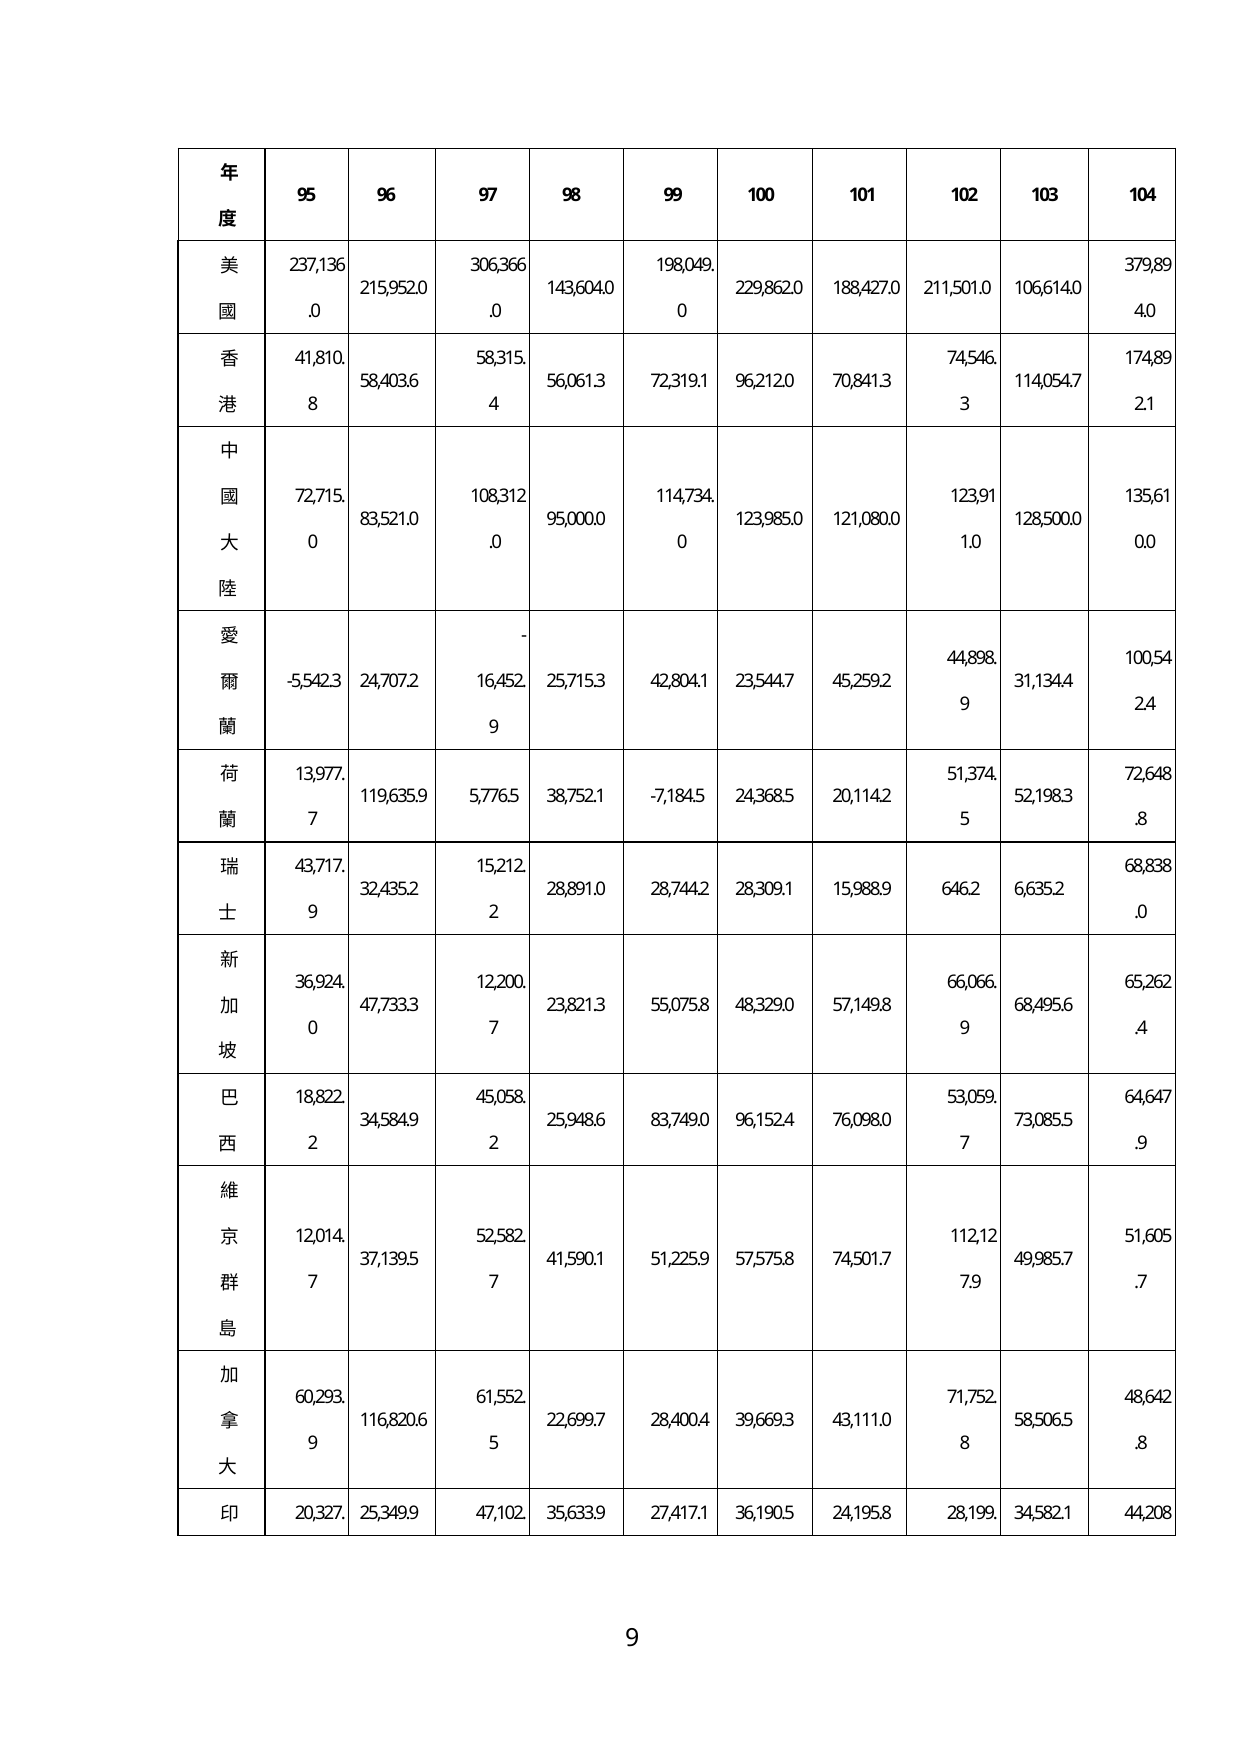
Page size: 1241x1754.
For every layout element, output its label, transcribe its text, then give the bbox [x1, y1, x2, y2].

table_cell 31,134.4 [1001, 611, 1088, 749]
table_cell 23,821.3 [530, 935, 623, 1073]
table_cell 57,149.8 [813, 935, 906, 1073]
table_cell 34,582.1 [1001, 1489, 1088, 1535]
table_cell 211,501.0 [907, 241, 1000, 333]
table_cell 6,635.2 [1001, 843, 1088, 934]
table_cell 28,400.4 [624, 1351, 717, 1488]
table_cell 123,911.0 [907, 427, 1000, 610]
table_header 96 [349, 149, 435, 240]
table_cell 128,500.0 [1001, 427, 1088, 610]
table_cell 646.2 [907, 843, 1000, 934]
table_cell 36,924.0 [266, 935, 348, 1073]
table_cell 39,669.3 [718, 1351, 812, 1488]
table_cell 174,892.1 [1089, 334, 1175, 426]
table_cell 64,647.9 [1089, 1074, 1175, 1165]
table_cell 28,891.0 [530, 843, 623, 934]
table_cell 荷蘭 [179, 750, 264, 841]
table_cell 25,715.3 [530, 611, 623, 749]
table_cell 24,707.2 [349, 611, 435, 749]
table_cell 123,985.0 [718, 427, 812, 610]
table_cell 55,075.8 [624, 935, 717, 1073]
table_cell 美國 [179, 241, 264, 333]
table_cell 53,059.7 [907, 1074, 1000, 1165]
table_cell 18,822.2 [266, 1074, 348, 1165]
table_cell 32,435.2 [349, 843, 435, 934]
table_cell 47,733.3 [349, 935, 435, 1073]
table_cell 76,098.0 [813, 1074, 906, 1165]
table_cell 68,838.0 [1089, 843, 1175, 934]
table_cell 56,061.3 [530, 334, 623, 426]
table_cell 72,715.0 [266, 427, 348, 610]
table_cell 51,374.5 [907, 750, 1000, 841]
table_cell 379,894.0 [1089, 241, 1175, 333]
table_cell 22,699.7 [530, 1351, 623, 1488]
table_cell 44,208.0 [1089, 1489, 1175, 1535]
table_cell 12,014.7 [266, 1166, 348, 1350]
table_cell 96,152.4 [718, 1074, 812, 1165]
table_cell 58,403.6 [349, 334, 435, 426]
table_cell 41,810.8 [266, 334, 348, 426]
table_cell 51,605.7 [1089, 1166, 1175, 1350]
table_cell 印度 [179, 1489, 264, 1535]
table_cell 48,642.8 [1089, 1351, 1175, 1488]
table_cell -7,184.5 [624, 750, 717, 841]
table_cell 73,085.5 [1001, 1074, 1088, 1165]
table_cell 47,102.4 [436, 1489, 529, 1535]
table_cell 28,744.2 [624, 843, 717, 934]
table_cell 12,200.7 [436, 935, 529, 1073]
table_cell 23,544.7 [718, 611, 812, 749]
table_cell 70,841.3 [813, 334, 906, 426]
table_cell 37,139.5 [349, 1166, 435, 1350]
table_header 104 [1089, 149, 1175, 240]
table_cell 20,114.2 [813, 750, 906, 841]
table_cell 83,521.0 [349, 427, 435, 610]
table_cell 新加坡 [179, 935, 264, 1073]
table_cell 28,309.1 [718, 843, 812, 934]
table_cell 維京群島 [179, 1166, 264, 1350]
table_cell 114,734.0 [624, 427, 717, 610]
table_cell 43,717.9 [266, 843, 348, 934]
table_cell 25,349.9 [349, 1489, 435, 1535]
table_cell 116,820.6 [349, 1351, 435, 1488]
table_header 年度 [179, 149, 264, 240]
table_cell 44,898.9 [907, 611, 1000, 749]
table_cell 15,212.2 [436, 843, 529, 934]
table_cell 121,080.0 [813, 427, 906, 610]
table_cell 106,614.0 [1001, 241, 1088, 333]
table_cell 51,225.9 [624, 1166, 717, 1350]
table_cell 13,977.7 [266, 750, 348, 841]
table_cell 74,546.3 [907, 334, 1000, 426]
table_cell 72,319.1 [624, 334, 717, 426]
table_cell 34,584.9 [349, 1074, 435, 1165]
table_cell 香港 [179, 334, 264, 426]
table_cell 48,329.0 [718, 935, 812, 1073]
table_cell 229,862.0 [718, 241, 812, 333]
table_header 95 [266, 149, 348, 240]
table_cell 68,495.6 [1001, 935, 1088, 1073]
table_cell 100,542.4 [1089, 611, 1175, 749]
table_cell 5,776.5 [436, 750, 529, 841]
table_cell -5,542.3 [266, 611, 348, 749]
table_cell 20,327.8 [266, 1489, 348, 1535]
table_cell 306,366.0 [436, 241, 529, 333]
table_cell 巴西 [179, 1074, 264, 1165]
table_cell 28,199.4 [907, 1489, 1000, 1535]
table_cell 43,111.0 [813, 1351, 906, 1488]
table_cell 198,049.0 [624, 241, 717, 333]
table_cell 66,066.9 [907, 935, 1000, 1073]
table_cell 25,948.6 [530, 1074, 623, 1165]
table_cell 15,988.9 [813, 843, 906, 934]
table_cell 52,582.7 [436, 1166, 529, 1350]
table_cell 38,752.1 [530, 750, 623, 841]
table_cell 119,635.9 [349, 750, 435, 841]
table_cell 60,293.9 [266, 1351, 348, 1488]
table_cell 36,190.5 [718, 1489, 812, 1535]
table_cell 95,000.0 [530, 427, 623, 610]
table_header 102 [907, 149, 1000, 240]
table_cell 135,610.0 [1089, 427, 1175, 610]
table_cell 96,212.0 [718, 334, 812, 426]
table_header 98 [530, 149, 623, 240]
table_cell 61,552.5 [436, 1351, 529, 1488]
table_cell 114,054.7 [1001, 334, 1088, 426]
table_cell 57,575.8 [718, 1166, 812, 1350]
table_cell 237,136.0 [266, 241, 348, 333]
table_cell 45,259.2 [813, 611, 906, 749]
table_cell 188,427.0 [813, 241, 906, 333]
table_cell 愛爾蘭 [179, 611, 264, 749]
table_cell 65,262.4 [1089, 935, 1175, 1073]
table_cell -16,452.9 [436, 611, 529, 749]
table_cell 27,417.1 [624, 1489, 717, 1535]
table_cell 112,127.9 [907, 1166, 1000, 1350]
table_cell 58,315.4 [436, 334, 529, 426]
table_cell 58,506.5 [1001, 1351, 1088, 1488]
table_cell 215,952.0 [349, 241, 435, 333]
table_cell 中國大陸 [179, 427, 264, 610]
table_header 103 [1001, 149, 1088, 240]
table_header 99 [624, 149, 717, 240]
table_cell 42,804.1 [624, 611, 717, 749]
table_header 101 [813, 149, 906, 240]
table_cell 143,604.0 [530, 241, 623, 333]
table_cell 瑞士 [179, 843, 264, 934]
table_cell 108,312.0 [436, 427, 529, 610]
table_cell 72,648.8 [1089, 750, 1175, 841]
table_cell 74,501.7 [813, 1166, 906, 1350]
table_cell 52,198.3 [1001, 750, 1088, 841]
table_cell 41,590.1 [530, 1166, 623, 1350]
table_cell 45,058.2 [436, 1074, 529, 1165]
table_cell 83,749.0 [624, 1074, 717, 1165]
table_cell 24,368.5 [718, 750, 812, 841]
table_cell 49,985.7 [1001, 1166, 1088, 1350]
table_header 100 [718, 149, 812, 240]
table_cell 24,195.8 [813, 1489, 906, 1535]
table_cell 71,752.8 [907, 1351, 1000, 1488]
table_header 97 [436, 149, 529, 240]
table_cell 加拿大 [179, 1351, 264, 1488]
table_cell 35,633.9 [530, 1489, 623, 1535]
